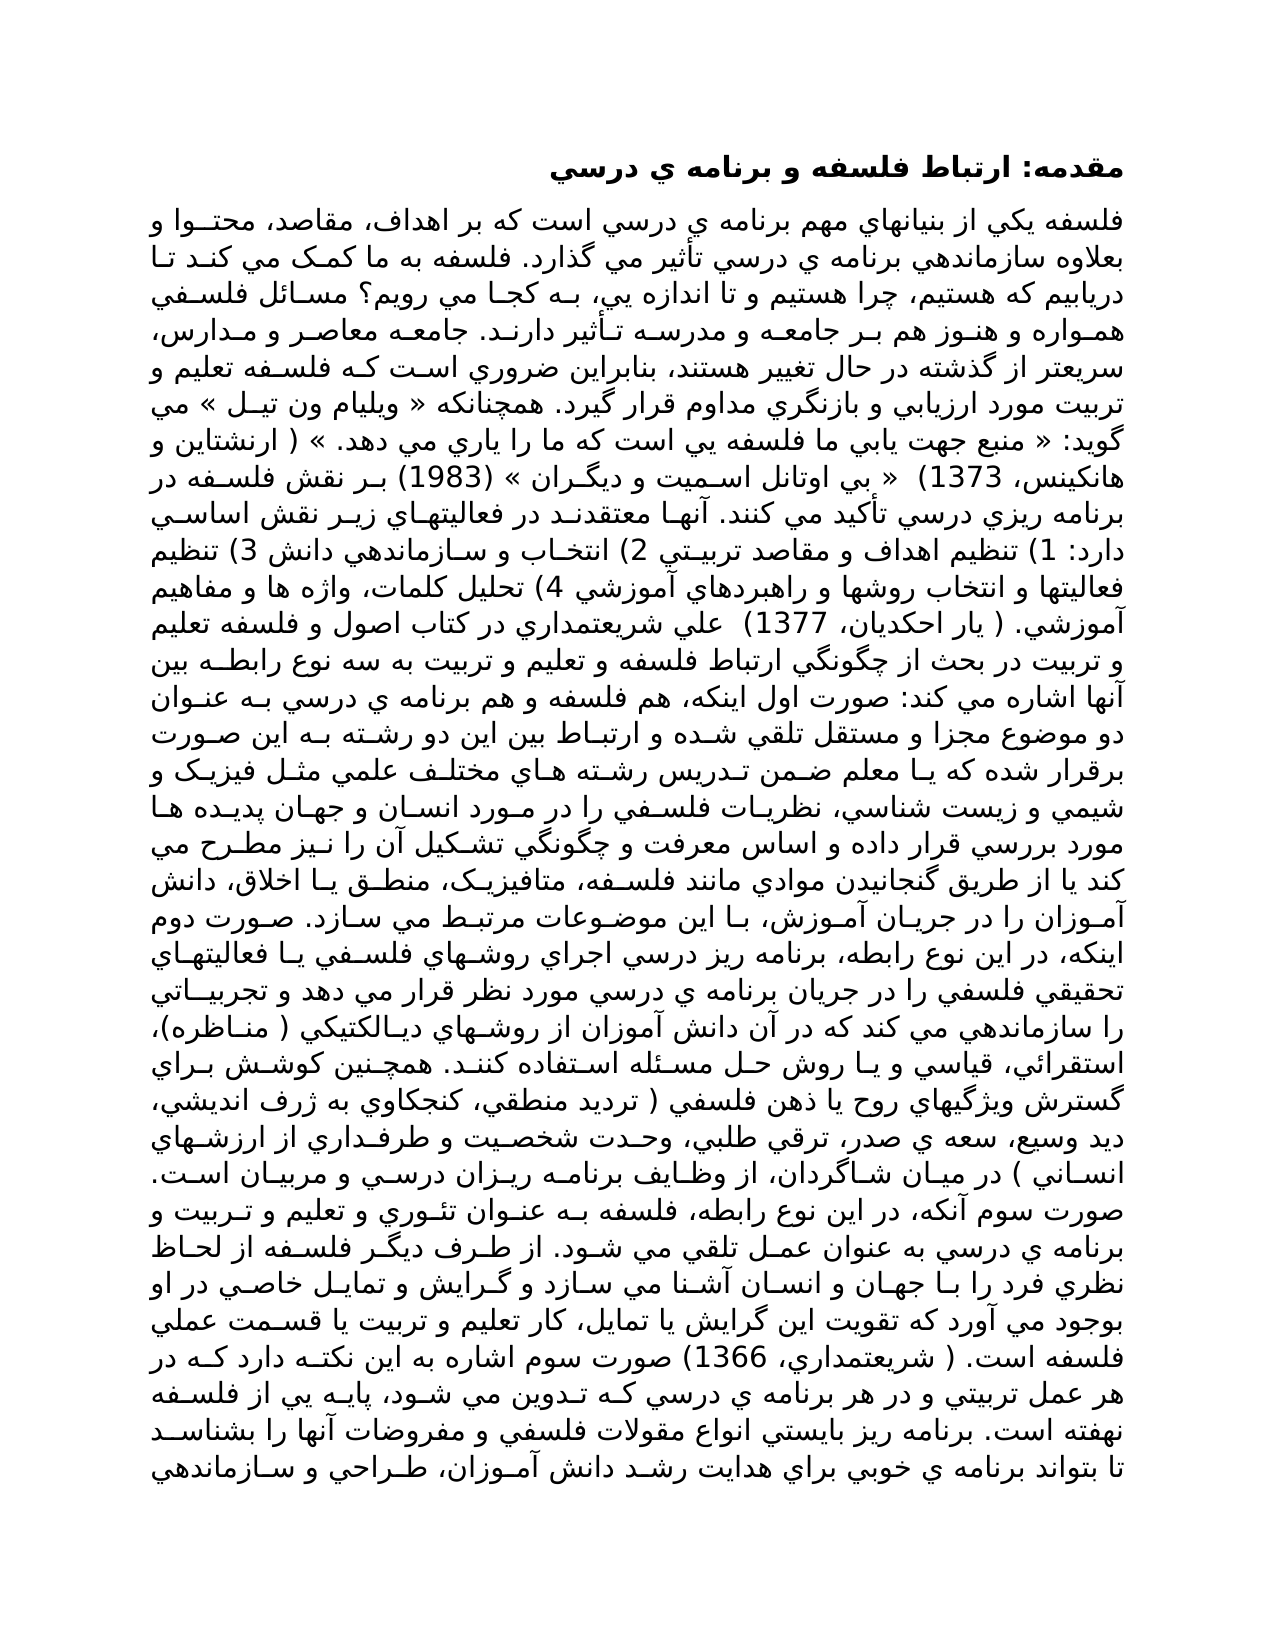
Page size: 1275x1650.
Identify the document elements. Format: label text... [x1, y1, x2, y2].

text مقدمه: ارتباط فلسفه و برنامه ي درسي [150, 150, 1125, 184]
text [150, 203, 1125, 1484]
